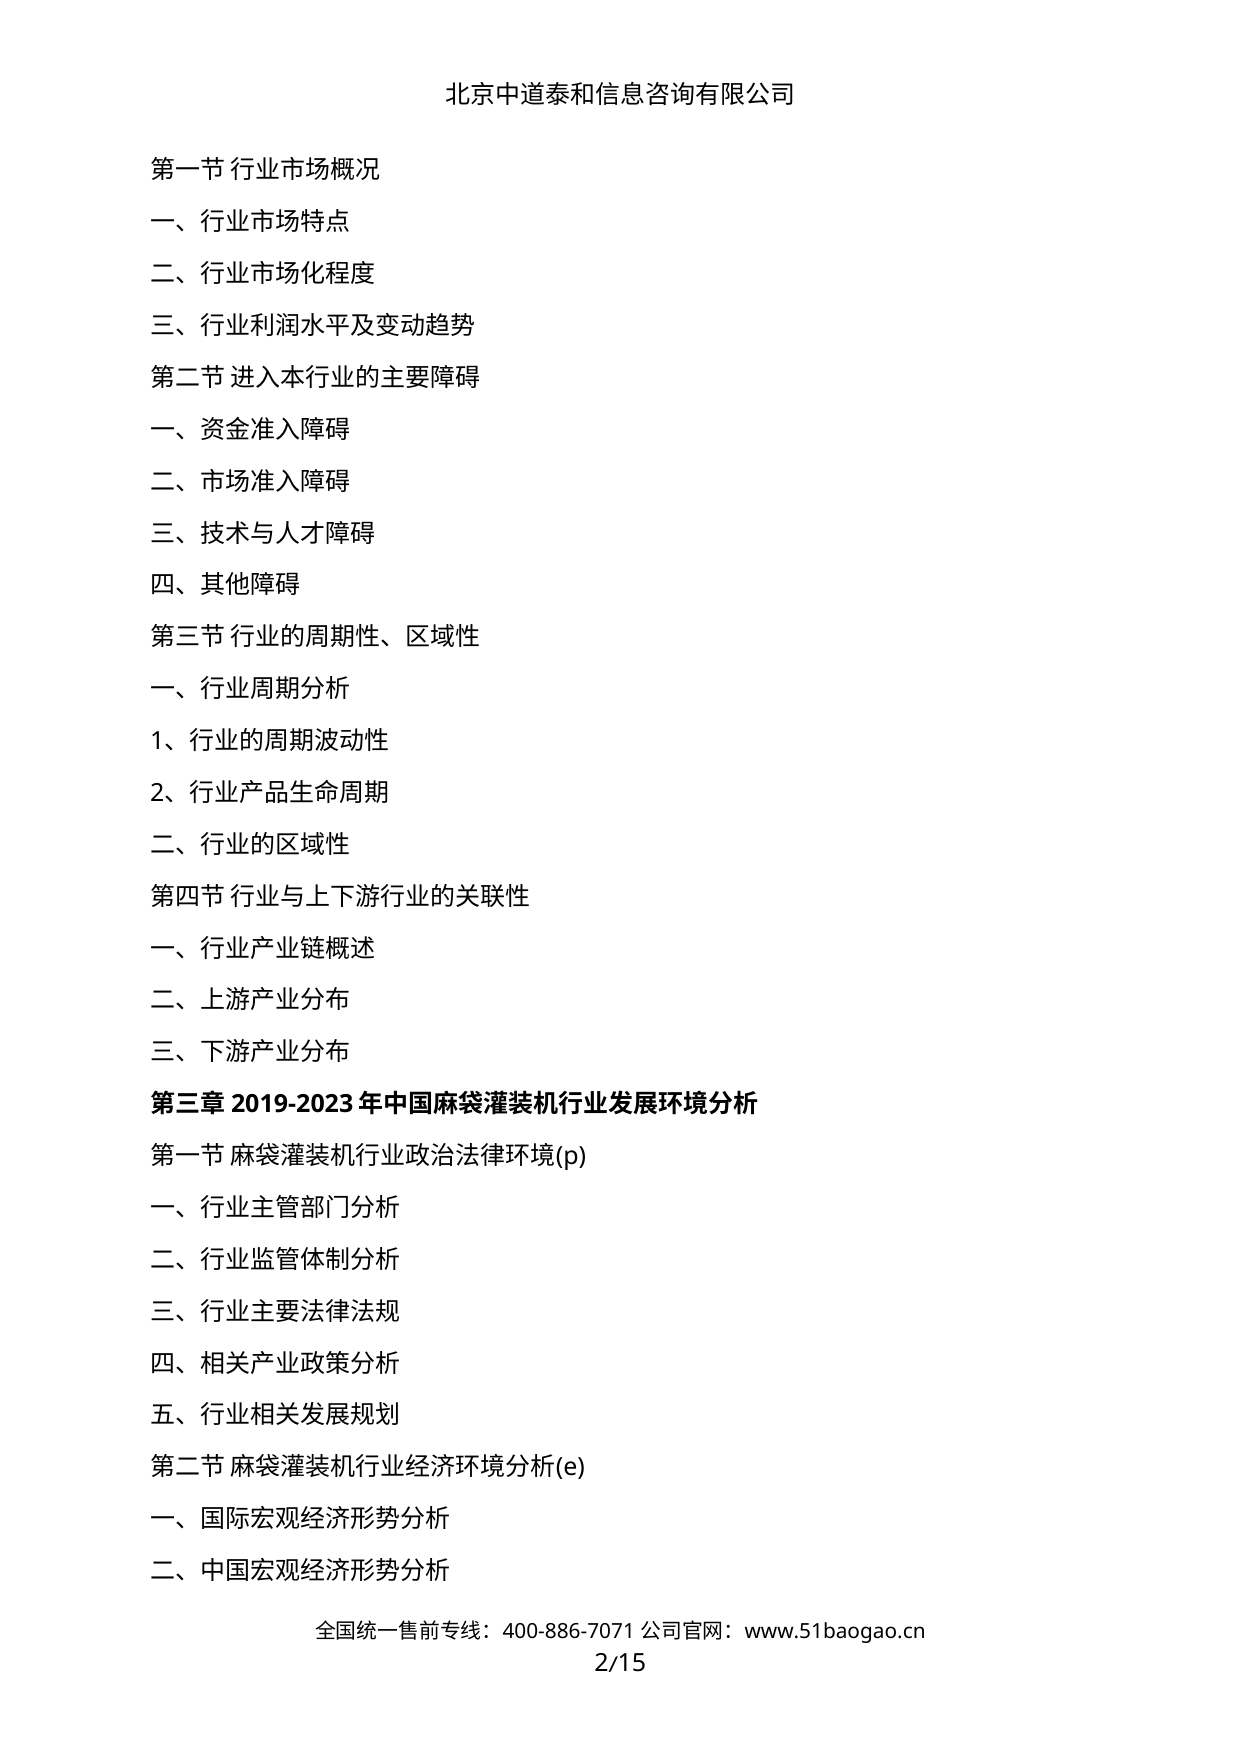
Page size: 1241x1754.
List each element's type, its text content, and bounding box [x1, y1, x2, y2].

text 四、相关产业政策分析 [150, 1343, 1090, 1379]
text 一、行业产业链概述 [150, 928, 1090, 964]
text 三、行业主要法律法规 [150, 1291, 1090, 1327]
text 五、行业相关发展规划 [150, 1395, 1090, 1431]
text 二、行业市场化程度 [150, 254, 1090, 290]
text 第二节 麻袋灌装机行业经济环境分析(e) [150, 1447, 1090, 1483]
text 第三节 行业的周期性、区域性 [150, 617, 1090, 653]
text 二、市场准入障碍 [150, 461, 1090, 497]
text 第三章 2019-2023年中国麻袋灌装机行业发展环境分析 [150, 1084, 1090, 1120]
text 三、技术与人才障碍 [150, 513, 1090, 549]
text 第一节 行业市场概况 [150, 150, 1090, 186]
text 二、中国宏观经济形势分析 [150, 1551, 1090, 1587]
text 四、其他障碍 [150, 565, 1090, 601]
text 1、行业的周期波动性 [150, 721, 1090, 757]
text 一、行业周期分析 [150, 669, 1090, 705]
text 一、行业主管部门分析 [150, 1187, 1090, 1224]
text 二、行业的区域性 [150, 824, 1090, 861]
text 二、行业监管体制分析 [150, 1239, 1090, 1276]
text 2、行业产品生命周期 [150, 772, 1090, 809]
text 三、行业利润水平及变动趋势 [150, 306, 1090, 342]
text 第一节 麻袋灌装机行业政治法律环境(p) [150, 1136, 1090, 1172]
text 三、下游产业分布 [150, 1032, 1090, 1068]
text 二、上游产业分布 [150, 980, 1090, 1016]
text 一、国际宏观经济形势分析 [150, 1499, 1090, 1535]
text 一、行业市场特点 [150, 202, 1090, 238]
text 一、资金准入障碍 [150, 409, 1090, 446]
text 第四节 行业与上下游行业的关联性 [150, 876, 1090, 912]
text 第二节 进入本行业的主要障碍 [150, 357, 1090, 394]
